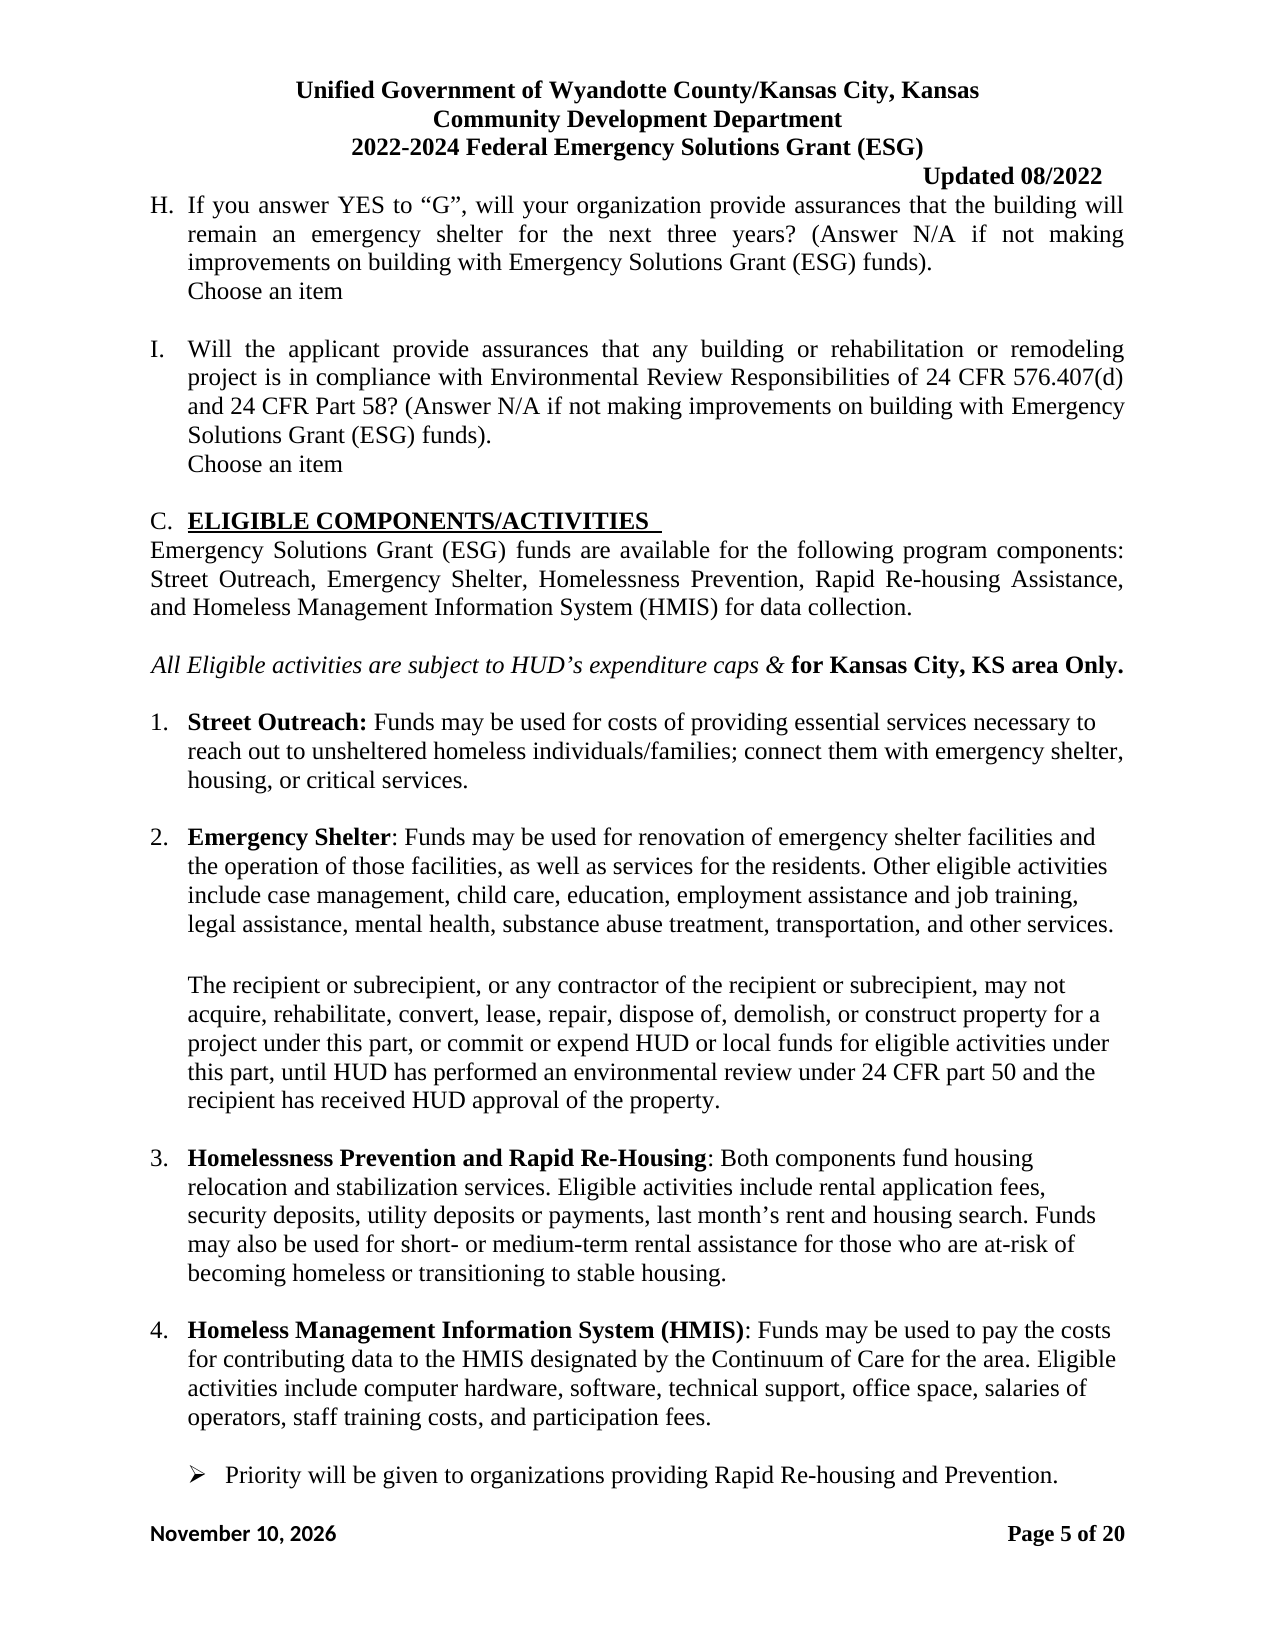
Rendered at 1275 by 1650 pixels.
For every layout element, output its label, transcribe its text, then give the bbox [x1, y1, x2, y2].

list The recipient or subrecipient, or any contractor of the recipient or subrecipient, may not acquire, rehabilitate, convert, lease, repair, dispose of, demolish, or construct property for a project under this part, or commit or expend HUD or local funds for eligible activities under this part, until HUD has performed an environmental review under 24 CFR part 50 and the recipient has received HUD approval of the property. [187, 971, 1125, 1114]
text All Eligible activities are subject to HUD’s expenditure caps & for Kansas City, KS area Only. [150, 650, 1125, 679]
text Emergency Solutions Grant (ESG) funds are available for the following program components: Street Outreach, Emergency Shelter, Homelessness Prevention, Rapid Re-housing Assistance, and Homeless Management Information System (HMIS) for data collection. [150, 535, 1125, 621]
list Will the applicant provide assurances that any building or rehabilitation or remodeling project is in compliance with Environmental Review Responsibilities of 24 CFR 576.407(d) and 24 CFR Part 58? (Answer N/A if not making improvements on building with Emergency Solutions Grant (ESG) funds). [150, 334, 1125, 449]
list Homeless Management Information System (HMIS): Funds may be used to pay the costs for contributing data to the HMIS designated by the Continuum of Care for the area. Eligible activities include computer hardware, software, technical support, office space, salaries of operators, staff training costs, and participation fees. [150, 1316, 1125, 1431]
list If you answer YES to “G”, will your organization provide assurances that the building will remain an emergency shelter for the next three years? (Answer N/A if not making improvements on building with Emergency Solutions Grant (ESG) funds). [150, 190, 1125, 276]
list Emergency Shelter: Funds may be used for renovation of emergency shelter facilities and the operation of those facilities, as well as services for the residents. Other eligible activities include case management, child care, education, employment assistance and job training, legal assistance, mental health, substance abuse treatment, transportation, and other services. [150, 822, 1125, 937]
list Homelessness Prevention and Rapid Re-Housing: Both components fund housing relocation and stabilization services. Eligible activities include rental application fees, security deposits, utility deposits or payments, last month’s rent and housing search. Funds may also be used for short- or medium-term rental assistance for those who are at-risk of becoming homeless or transitioning to stable housing. [150, 1143, 1125, 1287]
list Priority will be given to organizations providing Rapid Re-housing and Prevention. [187, 1460, 1125, 1488]
list Street Outreach: Funds may be used for costs of providing essential services necessary to reach out to unsheltered homeless individuals/families; connect them with emergency shelter, housing, or critical services. [150, 707, 1125, 794]
list ELIGIBLE COMPONENTS/ACTIVITIES [150, 506, 1125, 535]
